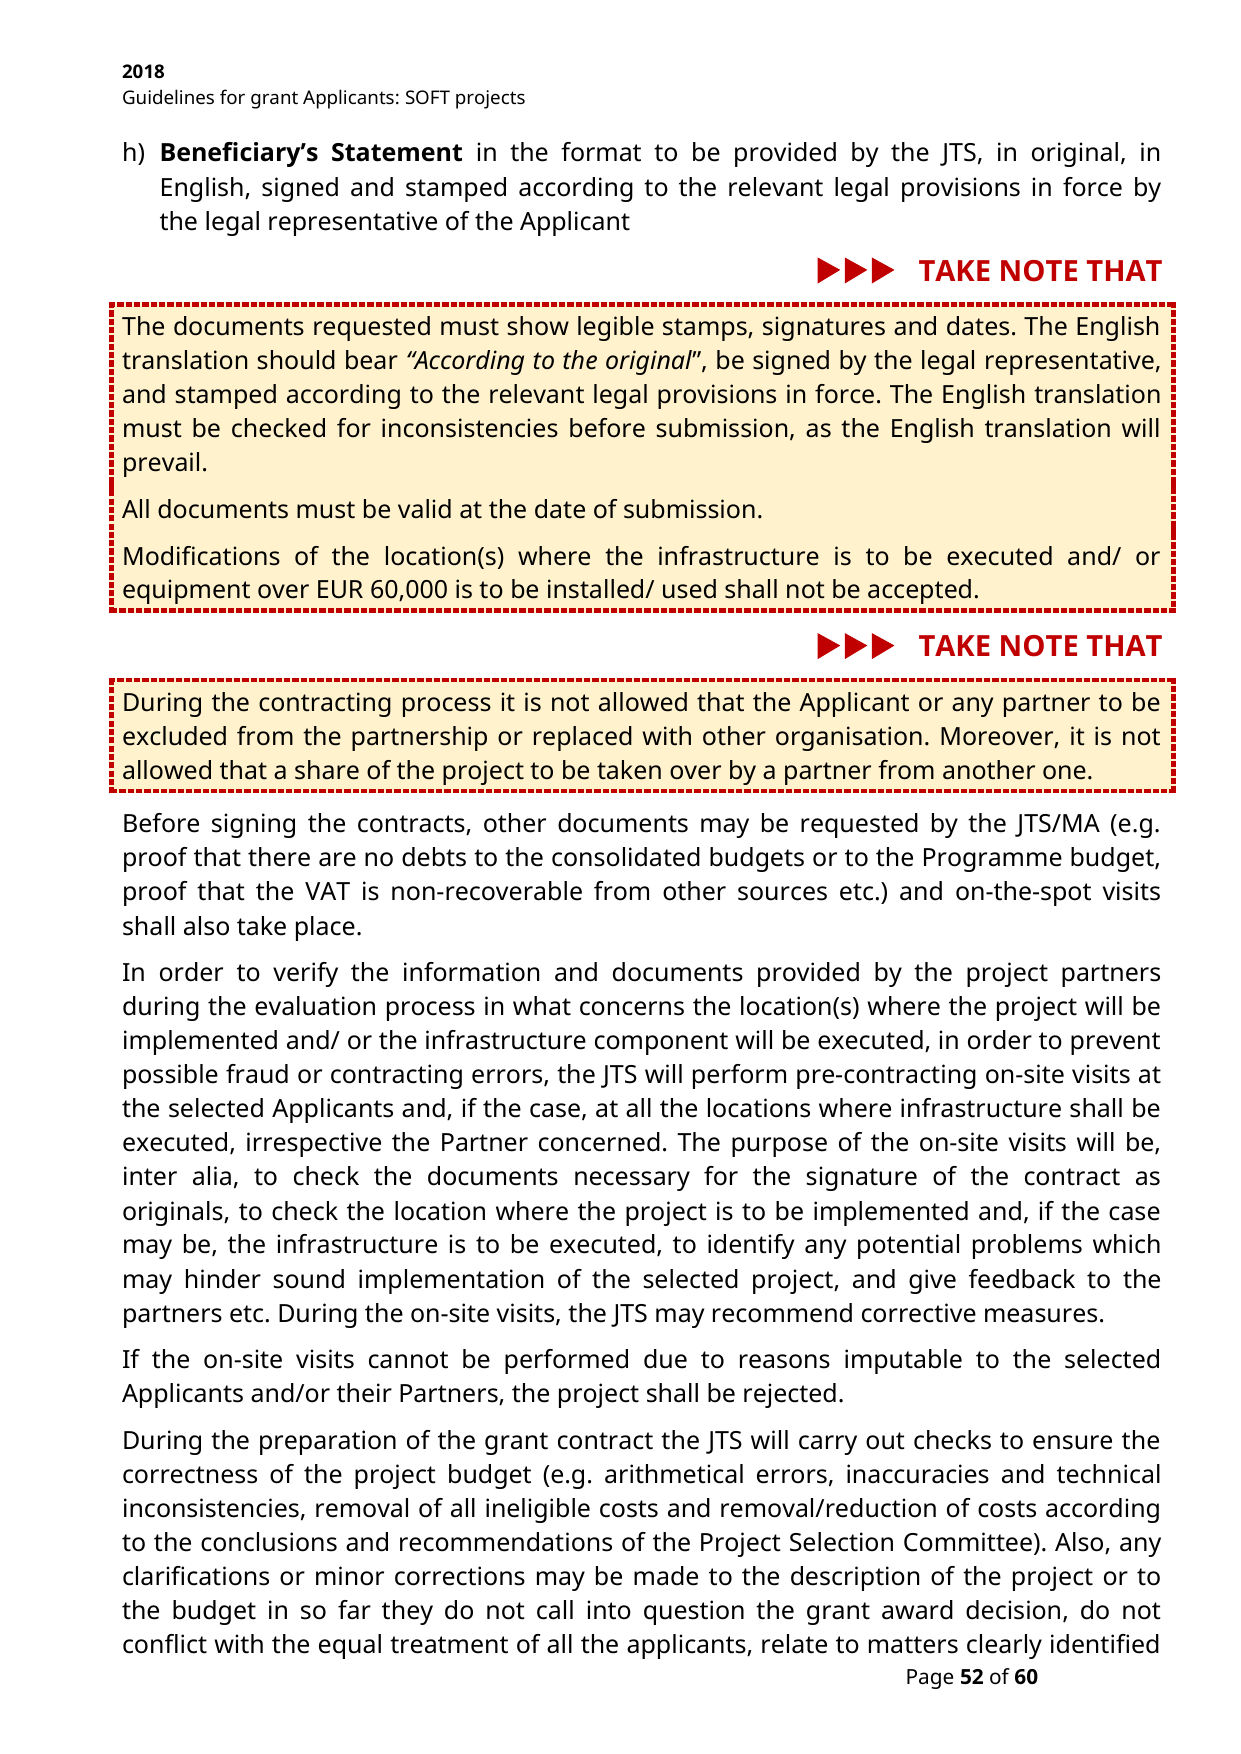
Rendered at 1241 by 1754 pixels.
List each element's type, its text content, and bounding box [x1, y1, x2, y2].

list Beneficiary’s Statement in the format to be provided by the JTS, in original, in English, signed and stamped according to the relevant legal provisions in force by the legal representative of the Applicant [122, 135, 1162, 237]
text All documents must be valid at the date of submission. [109, 485, 1176, 526]
text In order to verify the information and documents provided by the project partners during the evaluation process in what concerns the location(s) where the project will be implemented and/ or the infrastructure component will be executed, in order to prevent possible fraud or contracting errors, the JTS will perform pre-contracting on-site visits at the selected Applicants and, if the case, at all the locations where infrastructure shall be executed, irrespective the Partner concerned. The purpose of the on-site visits will be, inter alia, to check the documents necessary for the signature of the contract as originals, to check the location where the project is to be implemented and, if the case may be, the infrastructure is to be executed, to identify any potential problems which may hinder sound implementation of the selected project, and give feedback to the partners etc. During the on-site visits, the JTS may recommend corrective measures. [122, 955, 1162, 1329]
text The documents requested must show legible stamps, signatures and dates. The English translation should bear “According to the original”, be signed by the legal representative, and stamped according to the relevant legal provisions in force. The English translation must be checked for inconsistencies before submission, as the English translation will prevail. [109, 302, 1176, 479]
text Before signing the contracts, other documents may be requested by the JTS/MA (e.g. proof that there are no debts to the consolidated budgets or to the Programme budget, proof that the VAT is non-recoverable from other sources etc.) and on-the-spot visits shall also take place. [122, 806, 1162, 942]
text If the on-site visits cannot be performed due to reasons imputable to the selected Applicants and/or their Partners, the project shall be rejected. [122, 1342, 1162, 1410]
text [122, 1422, 1162, 1661]
text During the contracting process it is not allowed that the Applicant or any partner to be excluded from the partnership or replaced with other organisation. Moreover, it is not allowed that a share of the project to be taken over by a partner from another one. [109, 678, 1176, 793]
text Modifications of the location(s) where the infrastructure is to be executed and/ or equipment over EUR 60,000 is to be installed/ used shall not be accepted. [109, 531, 1176, 613]
text TAKE NOTE THAT [169, 250, 1162, 289]
text TAKE NOTE THAT [169, 626, 1162, 665]
